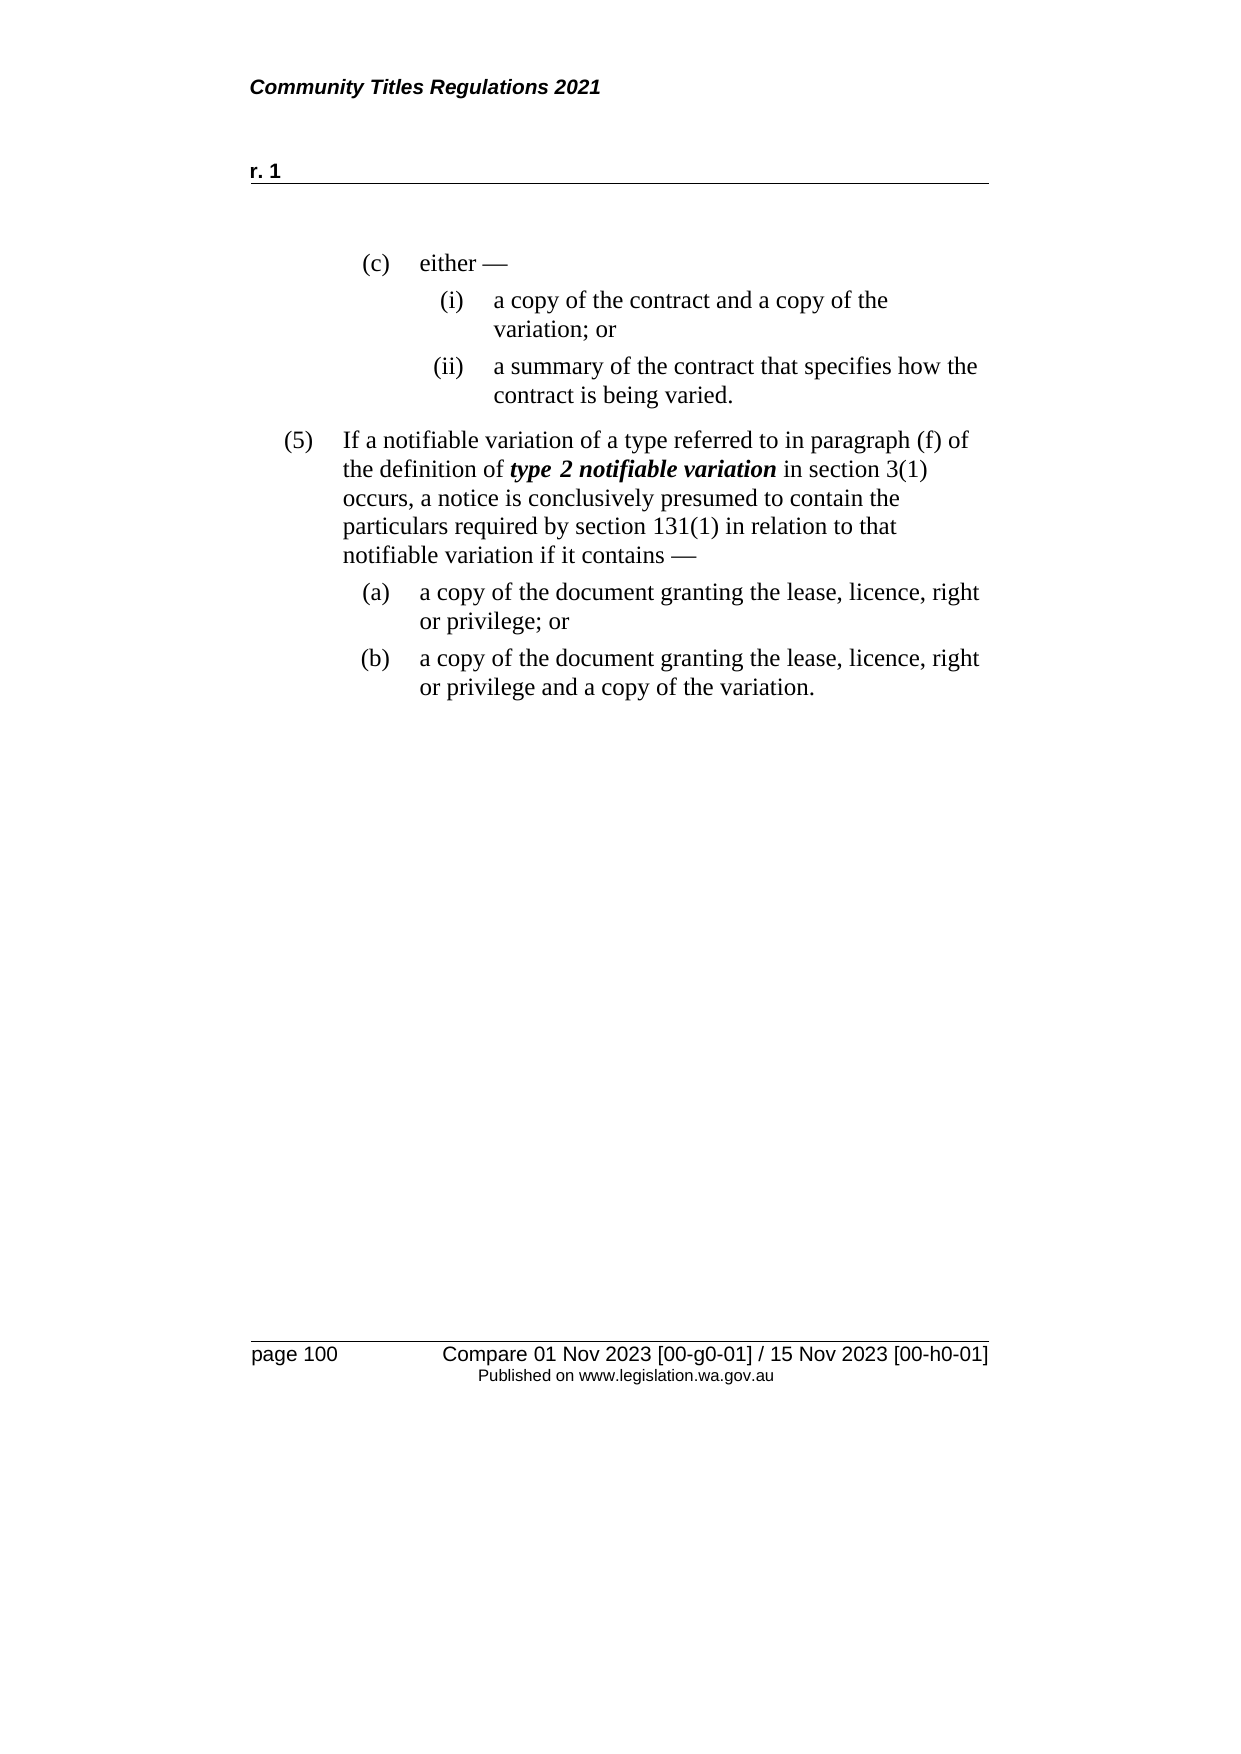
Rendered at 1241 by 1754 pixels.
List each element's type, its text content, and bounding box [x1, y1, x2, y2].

text (i) a copy of the contract and a copy of the variation; or [251, 285, 989, 343]
text (c) either — [251, 248, 989, 277]
text (ii) a summary of the contract that specifies how the contract is being varied. [251, 351, 989, 408]
text (5) If a notifiable variation of a type referred to in paragraph (f) of the definition of type 2 notifiable variation in section 3(1) occurs, a notice is conclusively presumed to contain the particulars required by section 131(1) in relation to that notifiable variation if it contains — [251, 425, 989, 569]
text (a) a copy of the document granting the lease, licence, right or privilege; or [251, 577, 989, 635]
text (b) a copy of the document granting the lease, licence, right or privilege and a copy of the variation. [251, 643, 989, 701]
